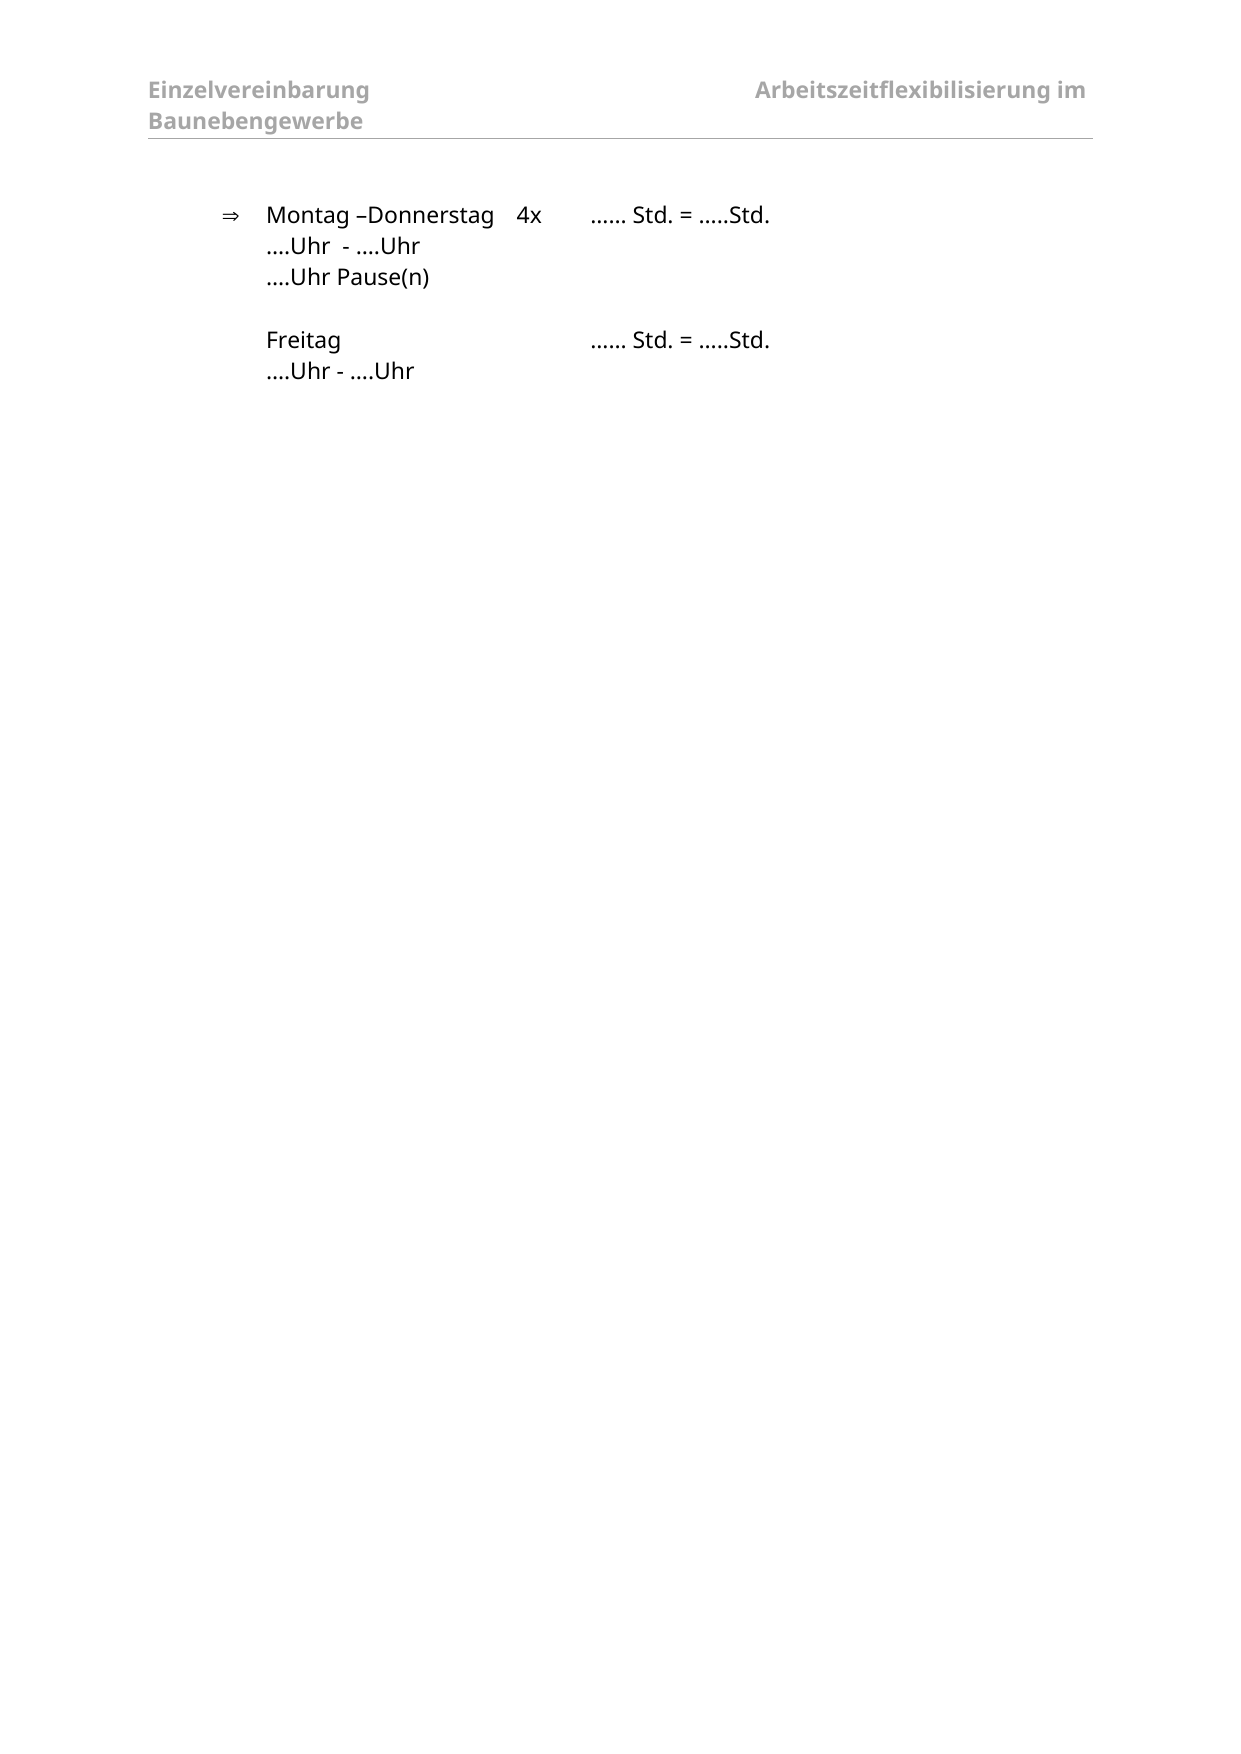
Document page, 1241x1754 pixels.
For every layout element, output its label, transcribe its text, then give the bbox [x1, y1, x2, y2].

list Montag –Donnerstag 4x …… Std. = …..Std. ….Uhr - ….Uhr ….Uhr Pause(n) [221, 199, 1093, 292]
list Freitag …… Std. = …..Std. ….Uhr - ….Uhr [266, 292, 1093, 386]
